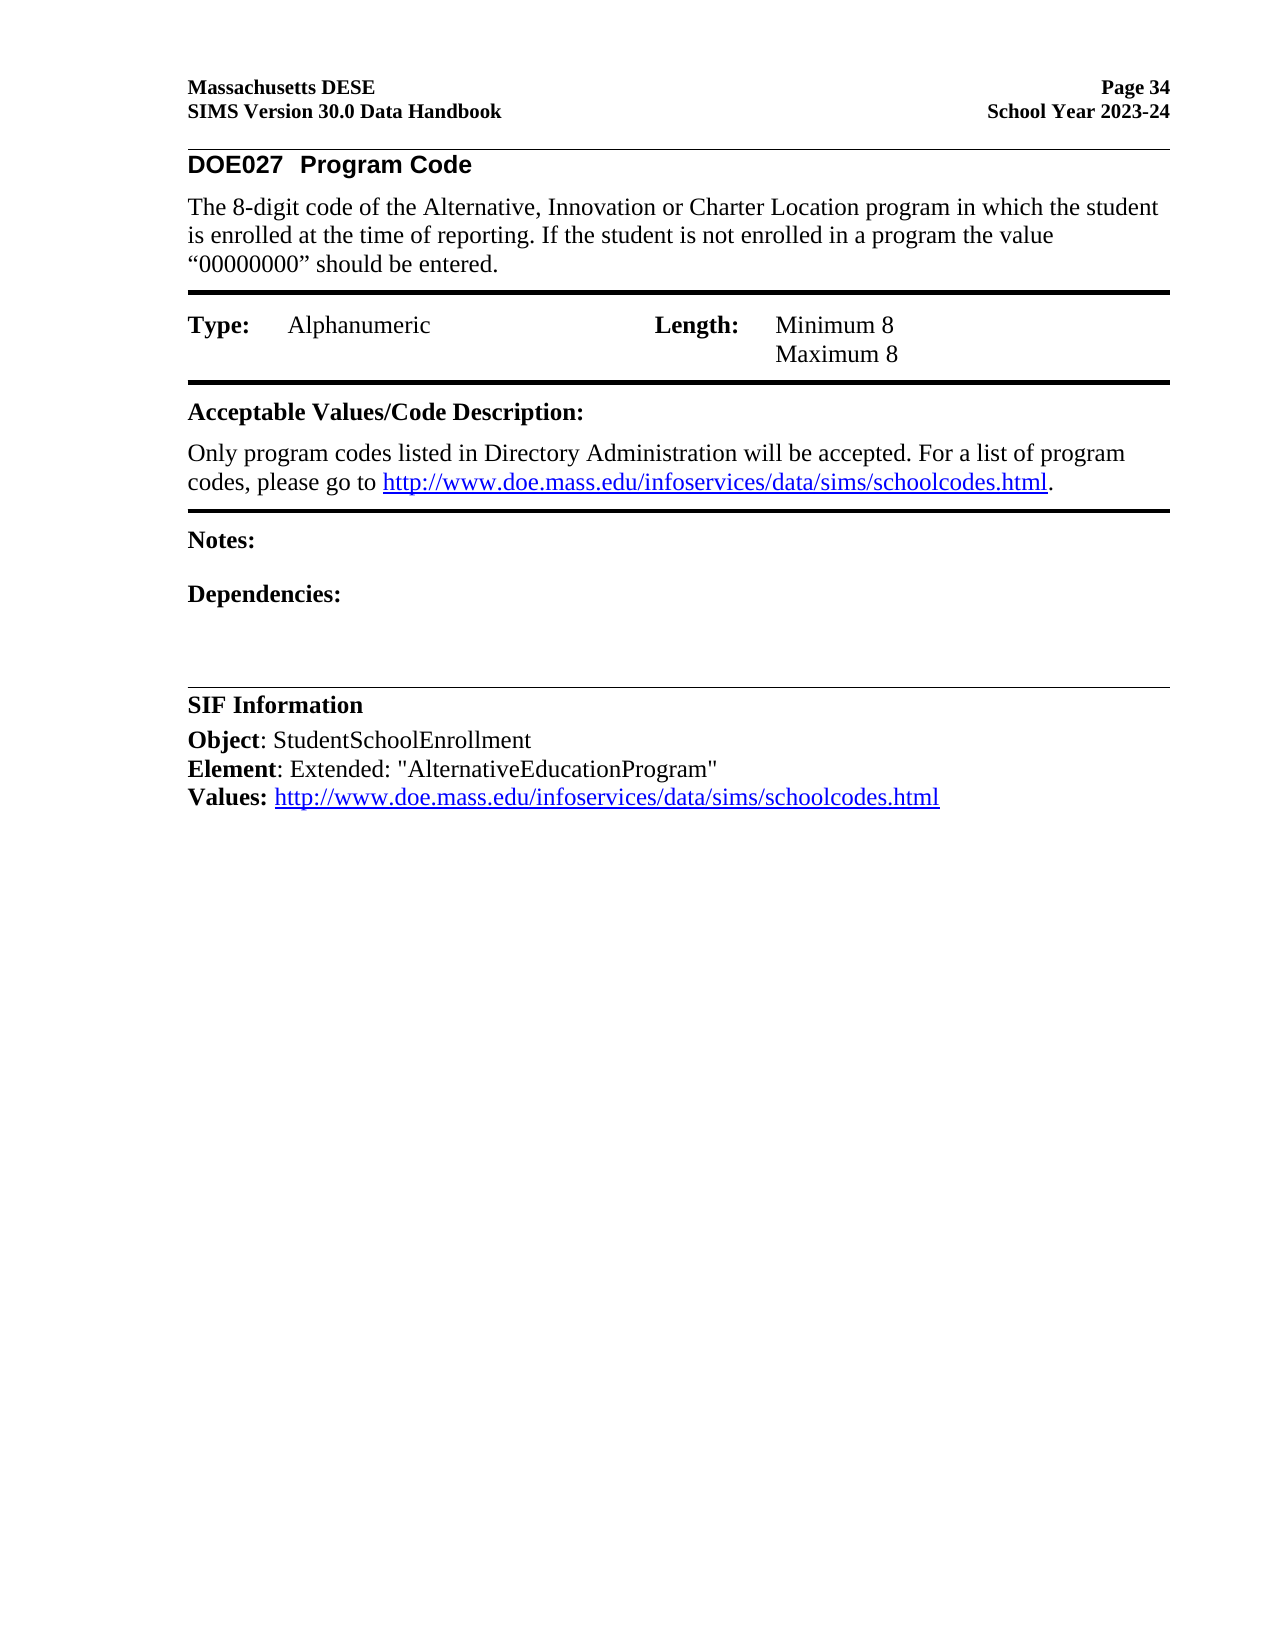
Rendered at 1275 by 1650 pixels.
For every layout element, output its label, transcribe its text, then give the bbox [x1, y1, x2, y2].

text Notes: [187, 510, 1170, 554]
text Dependencies: [187, 579, 1170, 608]
text Values: http://www.doe.mass.edu/infoservices/data/sims/schoolcodes.html [187, 782, 1170, 811]
table_header Length: [655, 295, 775, 367]
table_header Alphanumeric [288, 295, 654, 367]
text Object: StudentSchoolEnrollment [187, 725, 1170, 754]
subtitle SIF Information [187, 688, 1170, 719]
table_header Type: [188, 295, 287, 367]
text Only program codes listed in Directory Administration will be accepted. For a list of program codes, please go to http://www.doe.mass.edu/infoservices/data/sims/schoolcodes.html. [187, 438, 1170, 496]
table_header Minimum 8 Maximum 8 [775, 295, 1170, 367]
text The 8-digit code of the Alternative, Innovation or Charter Location program in which the student is enrolled at the time of reporting. If the student is not enrolled in a program the value “00000000” should be entered. [187, 192, 1170, 278]
subtitle Program Code [187, 150, 1170, 179]
text Acceptable Values/Code Description: [187, 381, 1170, 426]
text Element: Extended: "AlternativeEducationProgram" [187, 754, 1170, 782]
